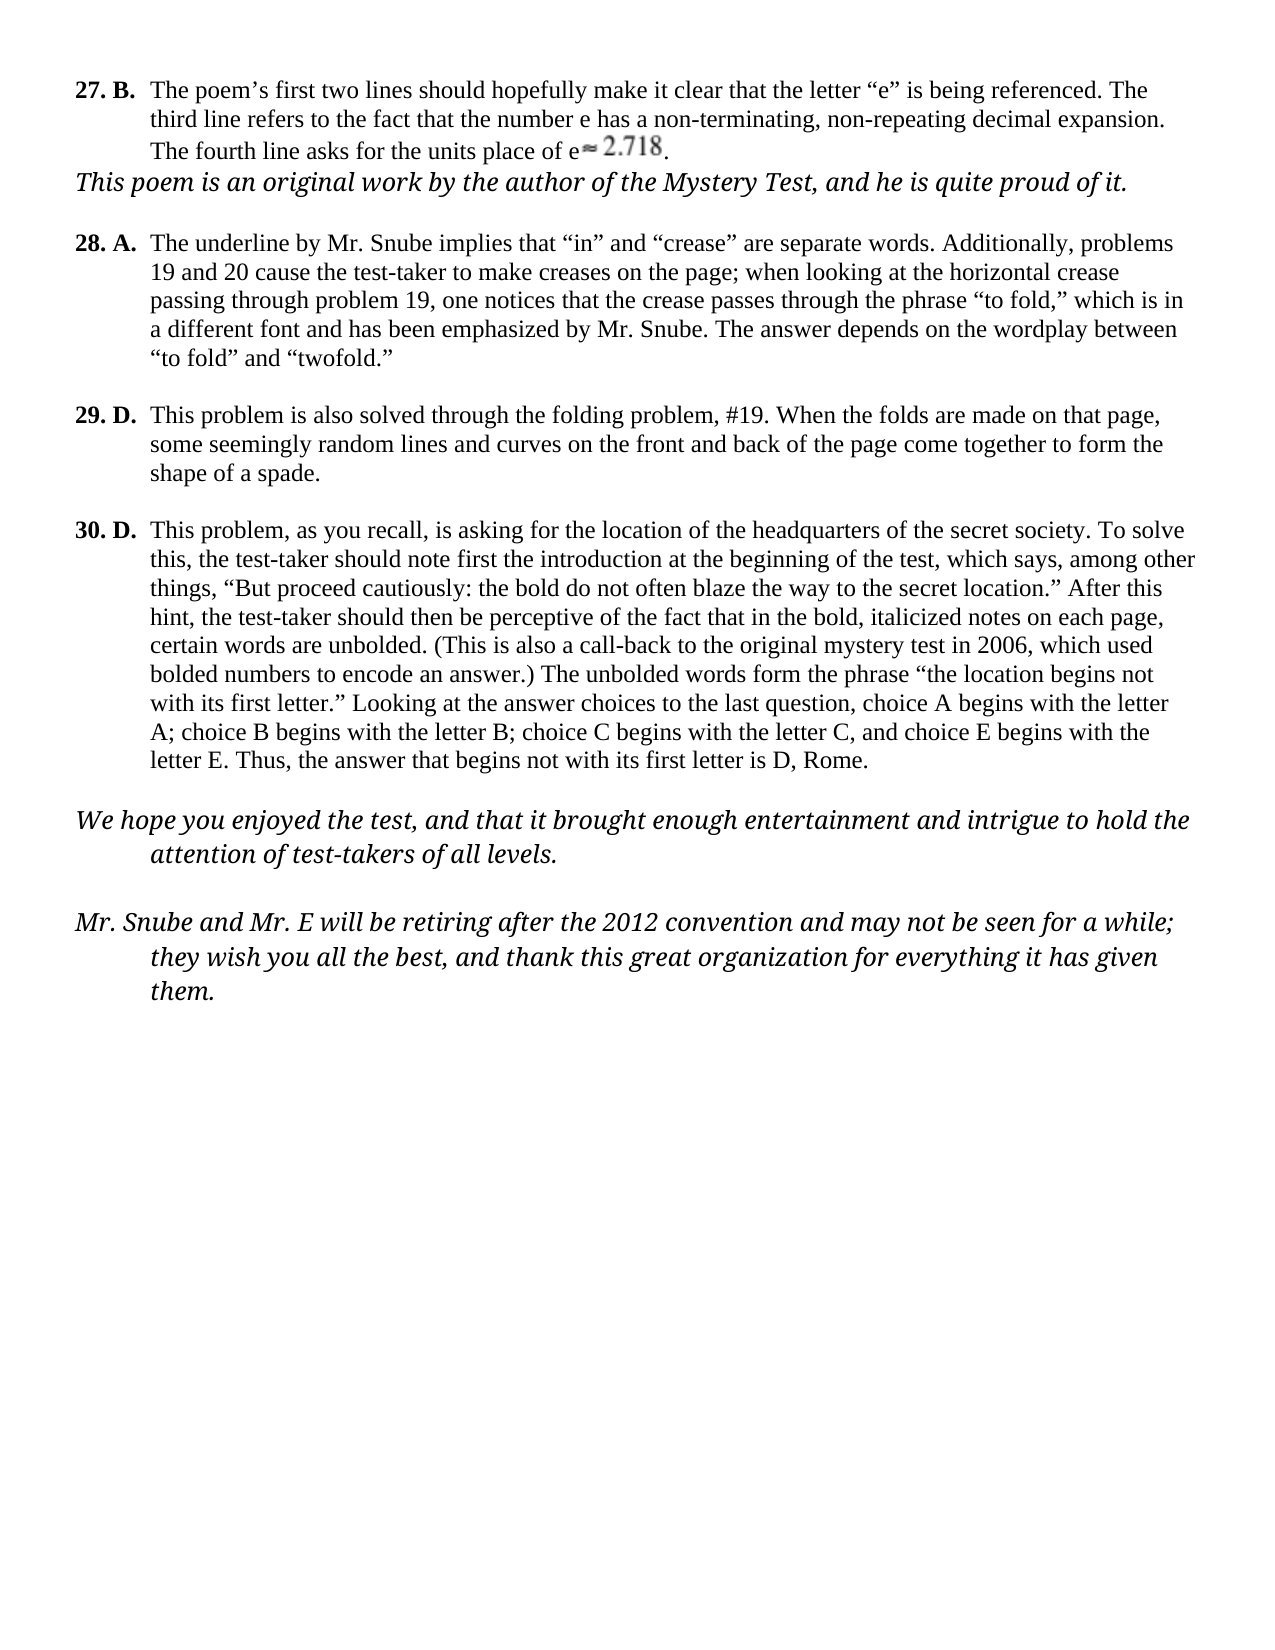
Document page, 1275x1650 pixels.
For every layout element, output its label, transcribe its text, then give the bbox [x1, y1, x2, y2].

text 27. B. The poem’s first two lines should hopefully make it clear that the letter “e” is being referenced. The third line refers to the fact that the number e has a non-terminating, non-repeating decimal expansion. The fourth line asks for the units place of e. [75, 75, 1200, 165]
text 29. D. This problem is also solved through the folding problem, #19. When the folds are made on that page, some seemingly random lines and curves on the front and back of the page come together to form the shape of a spade. [75, 400, 1200, 487]
text 30. D. This problem, as you recall, is asking for the location of the headquarters of the secret society. To solve this, the test-taker should note first the introduction at the beginning of the test, which says, among other things, “But proceed cautiously: the bold do not often blaze the way to the secret location.” After this hint, the test-taker should then be perceptive of the fact that in the bold, italicized notes on each page, certain words are unbolded. (This is also a call-back to the original mystery test in 2006, which used bolded numbers to encode an answer.) The unbolded words form the phrase “the location begins not with its first letter.” Looking at the answer choices to the last question, choice A begins with the letter A; choice B begins with the letter B; choice C begins with the letter C, and choice E begins with the letter E. Thus, the answer that begins not with its first letter is D, Rome. [75, 515, 1200, 774]
text This poem is an original work by the author of the Mystery Test, and he is quite proud of it. [75, 165, 1200, 199]
text 28. A. The underline by Mr. Snube implies that “in” and “crease” are separate words. Additionally, problems 19 and 20 cause the test-taker to make creases on the page; when looking at the horizontal crease passing through problem 19, one notices that the crease passes through the phrase “to fold,” which is in a different font and has been emphasized by Mr. Snube. The answer depends on the wordplay between “to fold” and “twofold.” [75, 228, 1200, 372]
text Mr. Snube and Mr. E will be retiring after the 2012 convention and may not be seen for a while; they wish you all the best, and thank this great organization for everything it has given them. [75, 905, 1200, 1007]
text We hope you enjoyed the test, and that it brought enough entertainment and intrigue to hold the attention of test-takers of all levels. [75, 803, 1200, 871]
